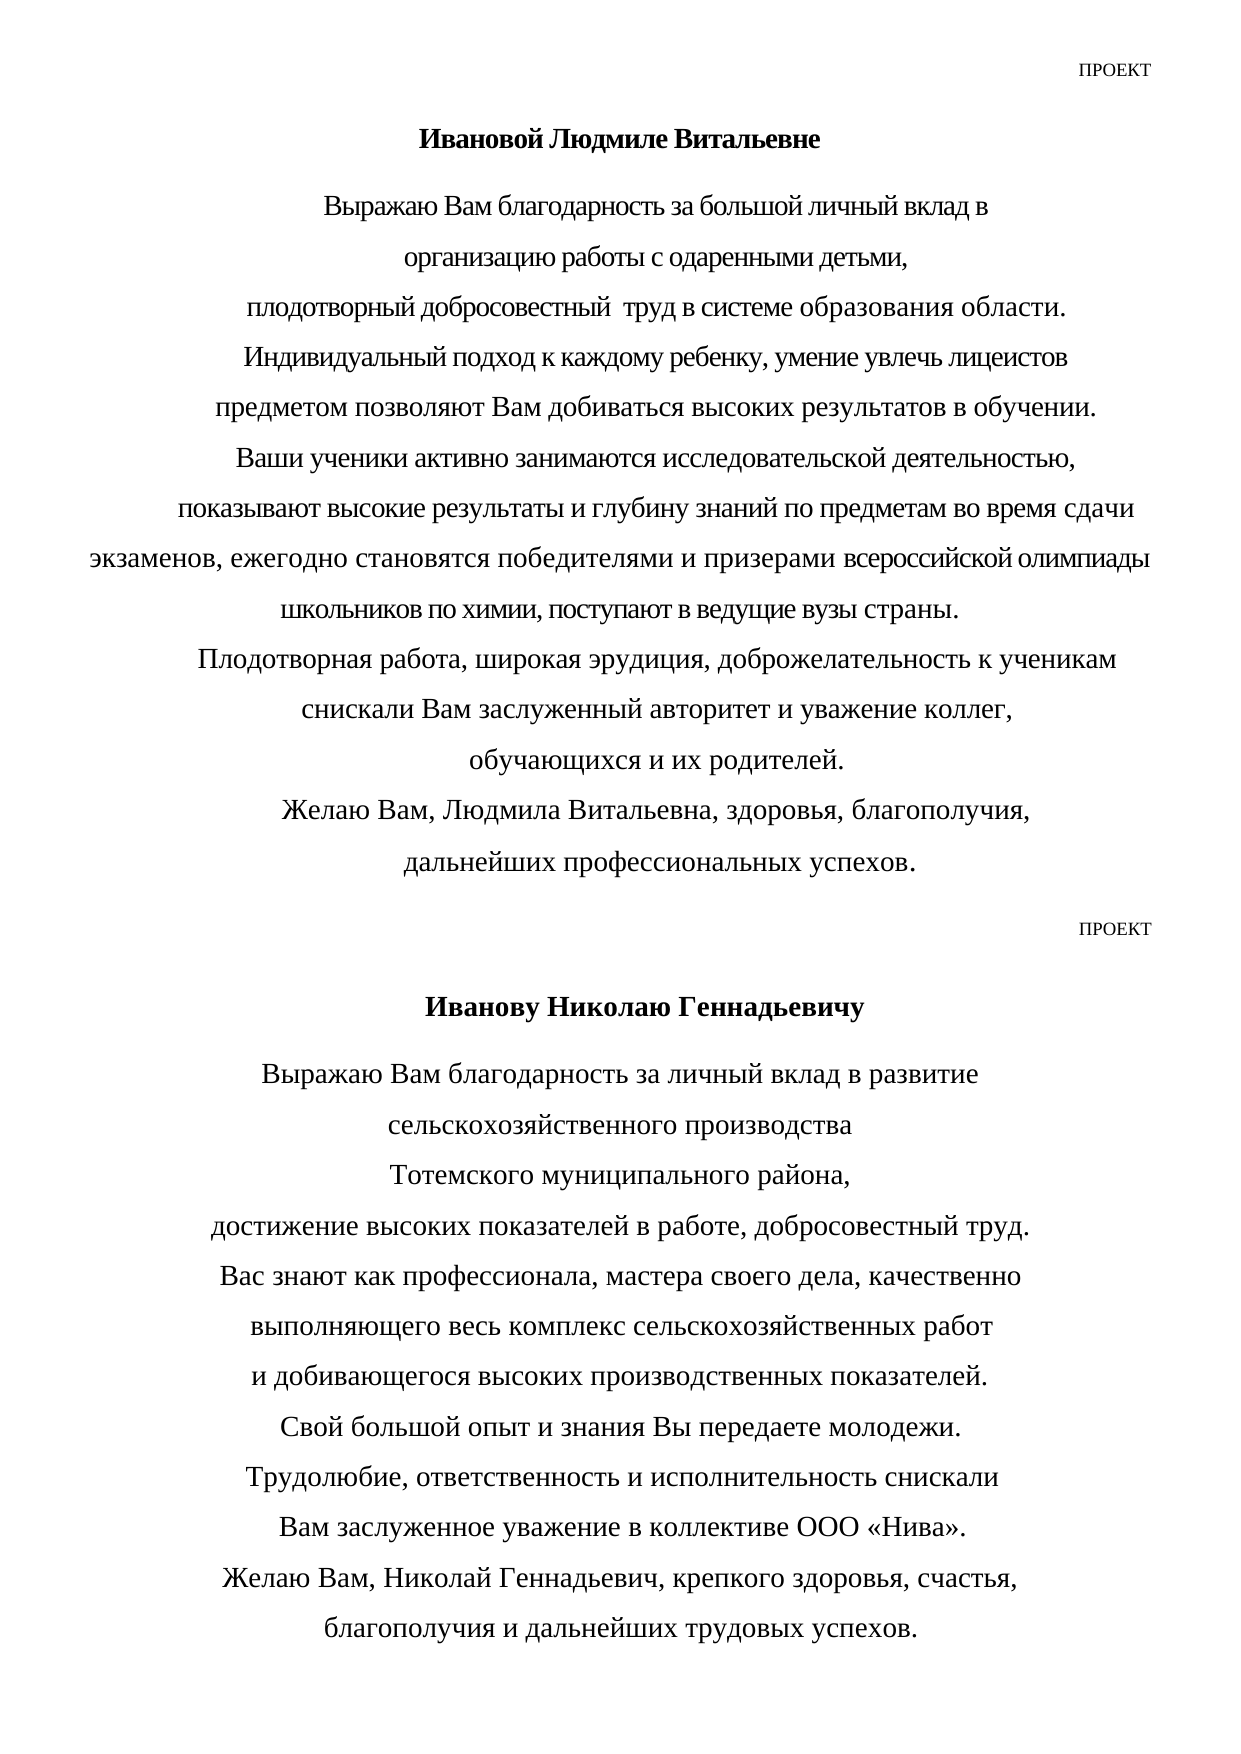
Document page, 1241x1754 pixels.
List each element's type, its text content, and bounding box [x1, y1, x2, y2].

text сельскохозяйственного производства [89, 1107, 1152, 1141]
text показывают высокие результаты и глубину знаний по предметам во время сдачи экзаменов, ежегодно становятся победителями и призерами всероссийской олимпиады школьников по химии, поступают в ведущие вузы страны. [89, 490, 1150, 624]
text Свой большой опыт и знания Вы передаете молодежи. [90, 1409, 1152, 1442]
text Ваши ученики активно занимаются исследовательской деятельностью, [89, 440, 1150, 473]
text благополучия и дальнейших трудовых успехов. [90, 1610, 1152, 1644]
text ПРОЕКТ [103, 918, 1152, 946]
text Желаю Вам, Николай Геннадьевич, крепкого здоровья, счастья, [89, 1560, 1152, 1593]
text дальнейших профессиональных успехов. [89, 842, 1150, 878]
text Индивидуальный подход к каждому ребенку, умение увлечь лицеистов [89, 339, 1150, 373]
text Желаю Вам, Людмила Витальевна, здоровья, благополучия, [89, 792, 1150, 826]
text организацию работы с одаренными детьми, [89, 239, 1150, 272]
text Выражаю Вам благодарность за большой личный вклад в [89, 188, 1150, 222]
text Тотемского муниципального района, [89, 1157, 1152, 1191]
text выполняющего весь комплекс сельскохозяйственных работ [92, 1308, 1152, 1342]
text ПРОЕКТ [103, 59, 1151, 88]
text Иванову Николаю Геннадьевичу [138, 989, 1152, 1023]
text снискали Вам заслуженный авторитет и уважение коллег, [89, 691, 1152, 725]
text Выражаю Вам благодарность за личный вклад в развитие [89, 1057, 1152, 1090]
text Трудолюбие, ответственность и исполнительность снискали [93, 1459, 1152, 1493]
text обучающихся и их родителей. [89, 742, 1152, 775]
text плодотворный добросовестный труд в системе образования области. [89, 289, 1150, 322]
text и добивающегося высоких производственных показателей. [89, 1358, 1151, 1392]
text предметом позволяют Вам добиваться высоких результатов в обучении. [89, 389, 1150, 423]
text Вам заслуженное уважение в коллективе ООО «Нива». [94, 1509, 1152, 1543]
text Плодотворная работа, широкая эрудиция, доброжелательность к ученикам [89, 641, 1152, 675]
text достижение высоких показателей в работе, добросовестный труд. [89, 1208, 1152, 1241]
text Вас знают как профессионала, мастера своего дела, качественно [89, 1258, 1152, 1291]
text Ивановой Людмиле Витальевне [89, 121, 1152, 155]
